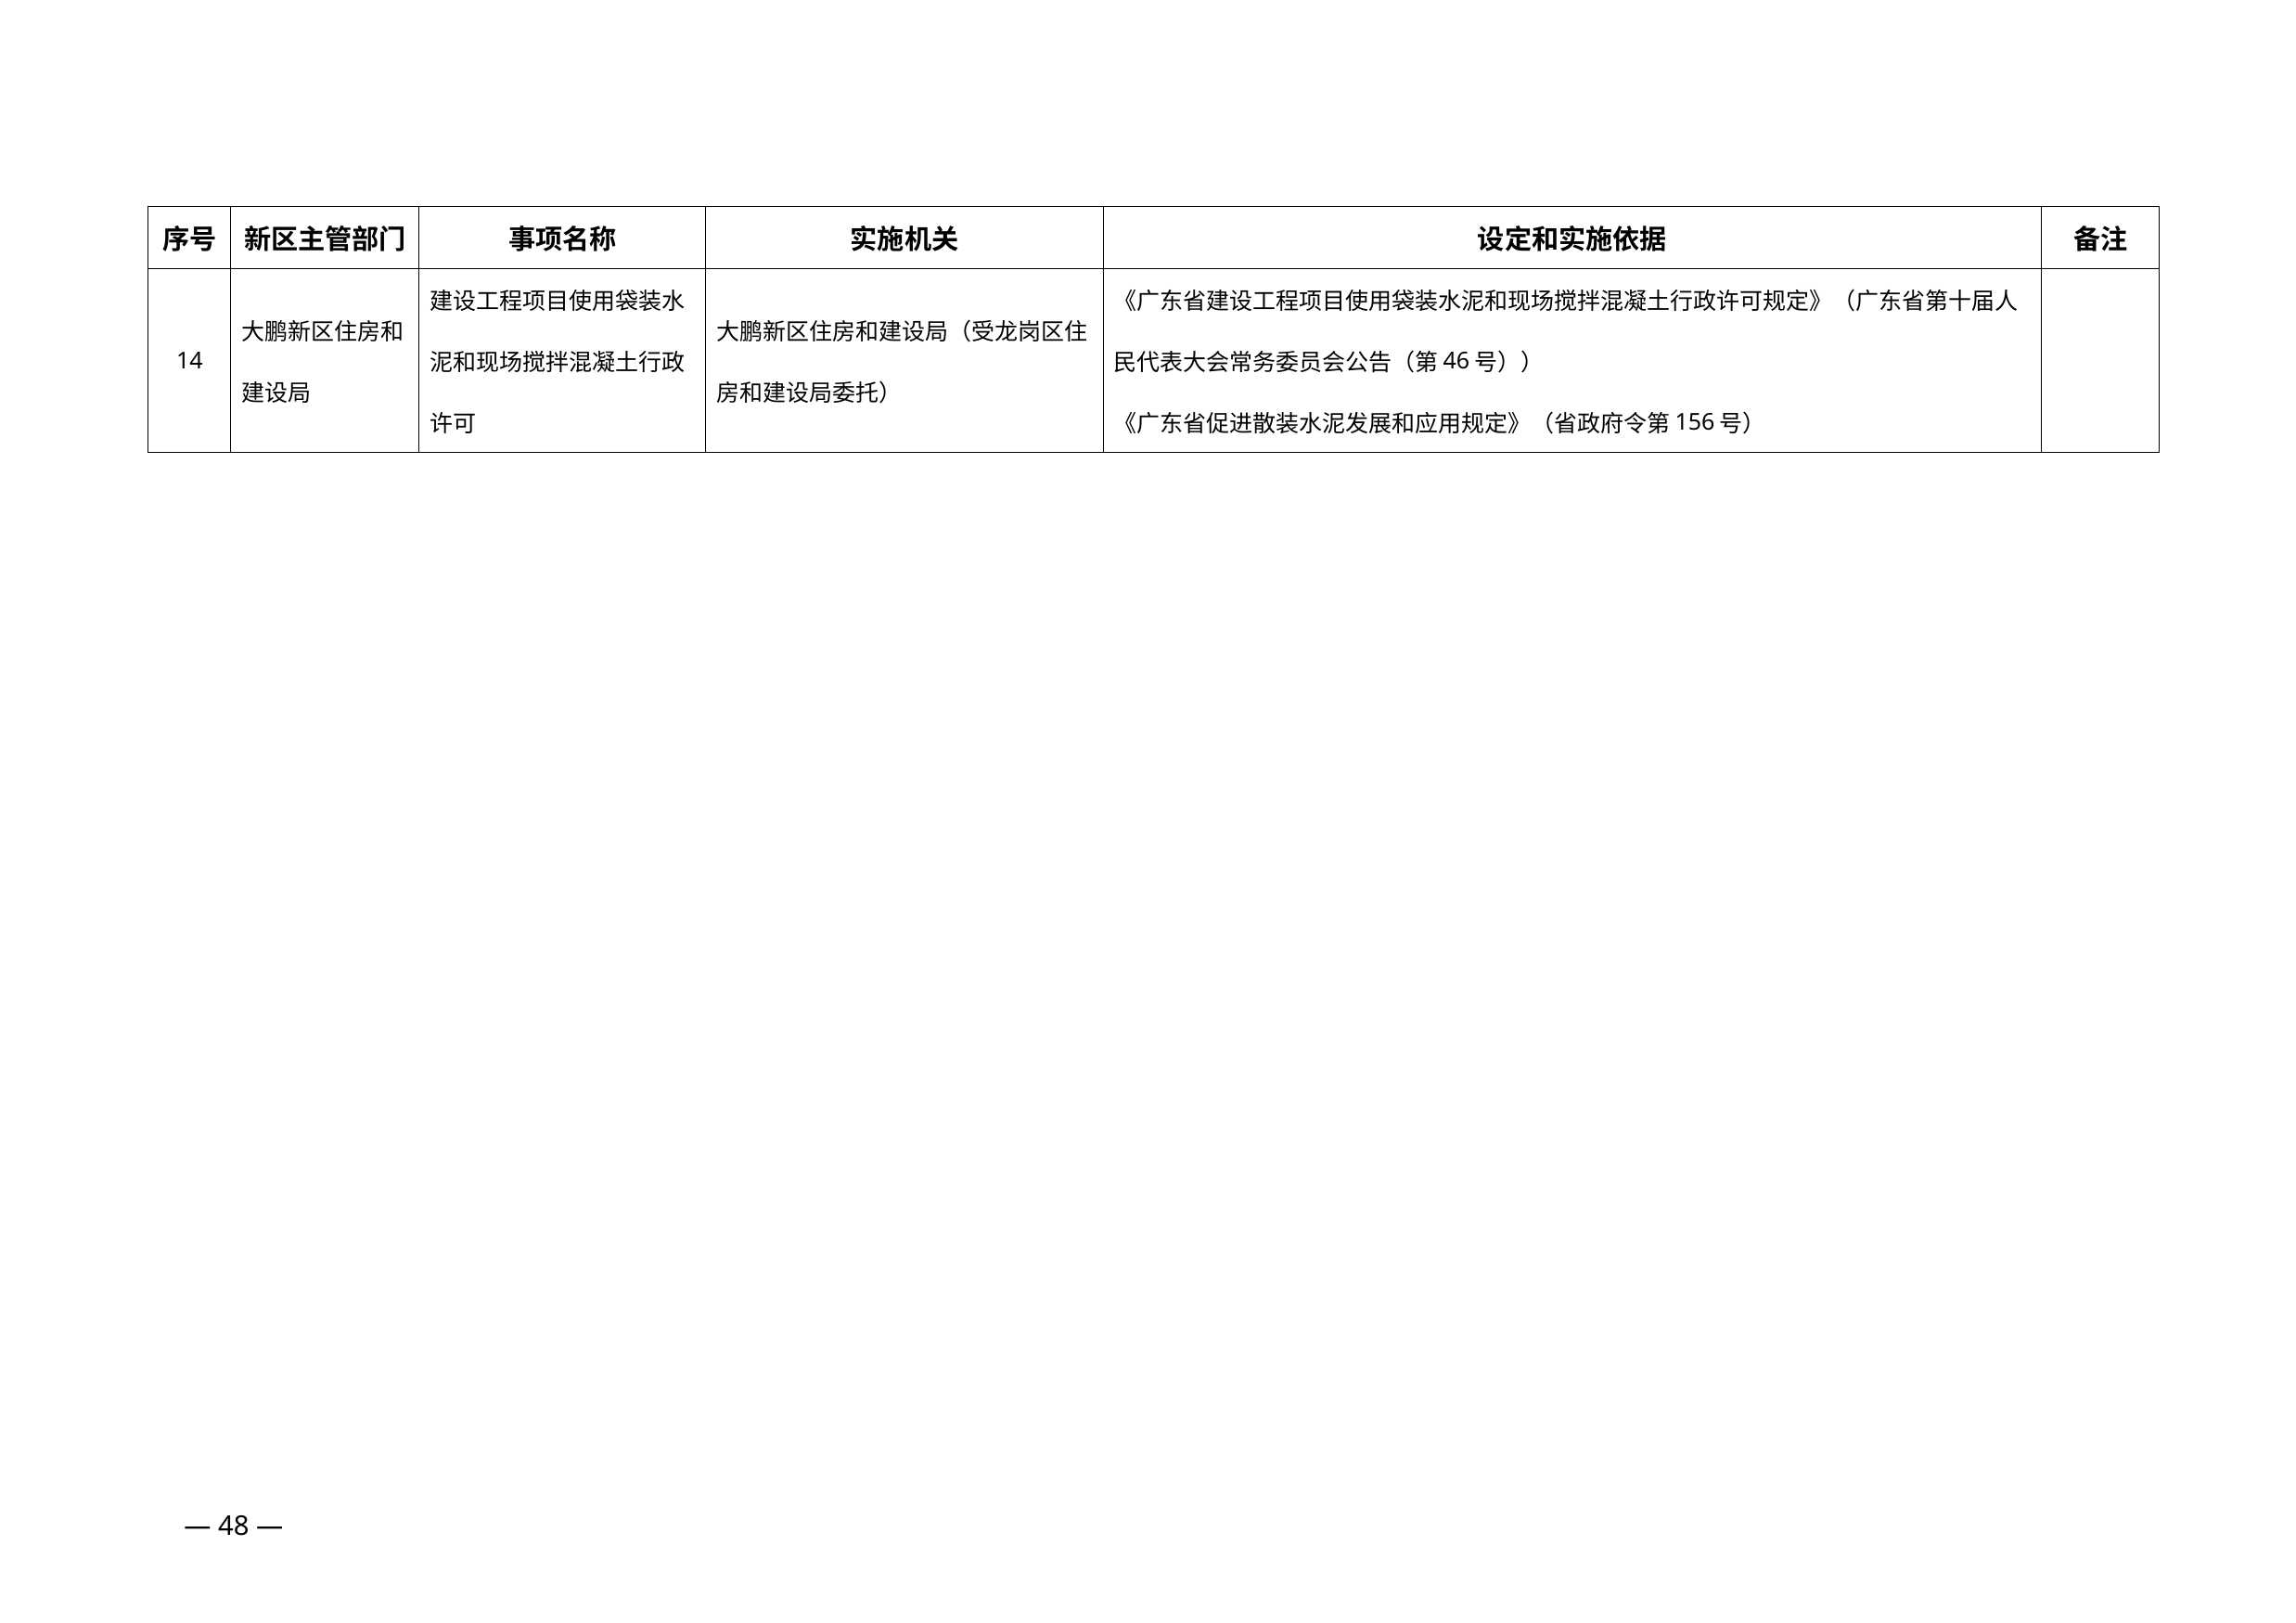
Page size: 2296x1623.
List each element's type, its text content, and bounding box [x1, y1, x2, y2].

table_header 序号 [148, 207, 230, 267]
table_cell 《广东省建设工程项目使用袋装水泥和现场搅拌混凝土行政许可规定》（广东省第十届人民代表大会常务委员会公告（第46号）） 《广东省促进散装水泥发展和应用规定》（省政府令第156号） [1104, 269, 2041, 452]
table_cell 建设工程项目使用袋装水泥和现场搅拌混凝土行政许可 [419, 269, 705, 452]
table_cell 大鹏新区住房和建设局 [231, 269, 418, 452]
table_header 设定和实施依据 [1104, 207, 2041, 267]
table_cell [2042, 269, 2159, 452]
table_header 事项名称 [419, 207, 705, 267]
table_header 实施机关 [706, 207, 1103, 267]
table_cell 14 [148, 269, 230, 452]
table_cell 大鹏新区住房和建设局（受龙岗区住房和建设局委托） [706, 269, 1103, 452]
table_header 备注 [2042, 207, 2159, 267]
table_header 新区主管部门 [231, 207, 418, 267]
